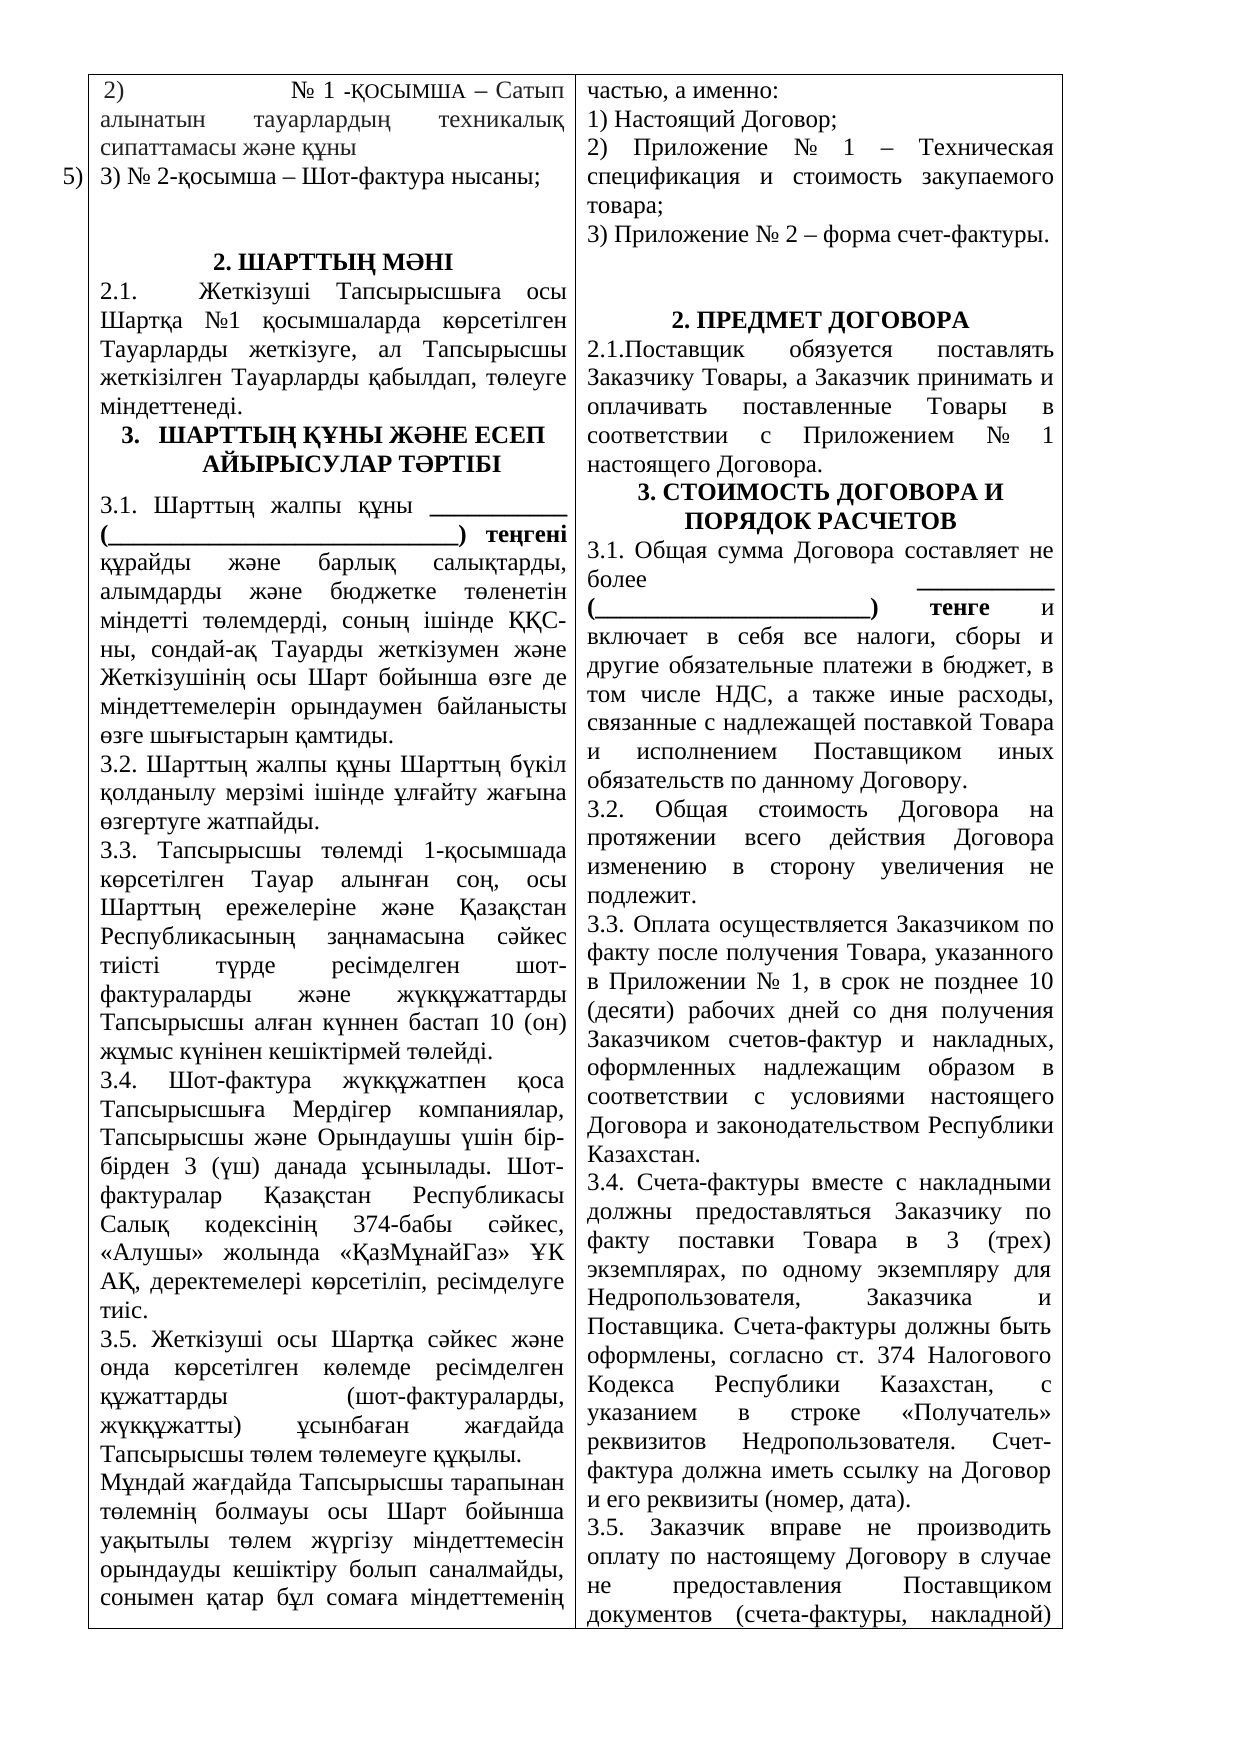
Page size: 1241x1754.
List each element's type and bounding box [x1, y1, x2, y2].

table_header [576, 75, 1062, 1627]
table_header [89, 75, 575, 1627]
